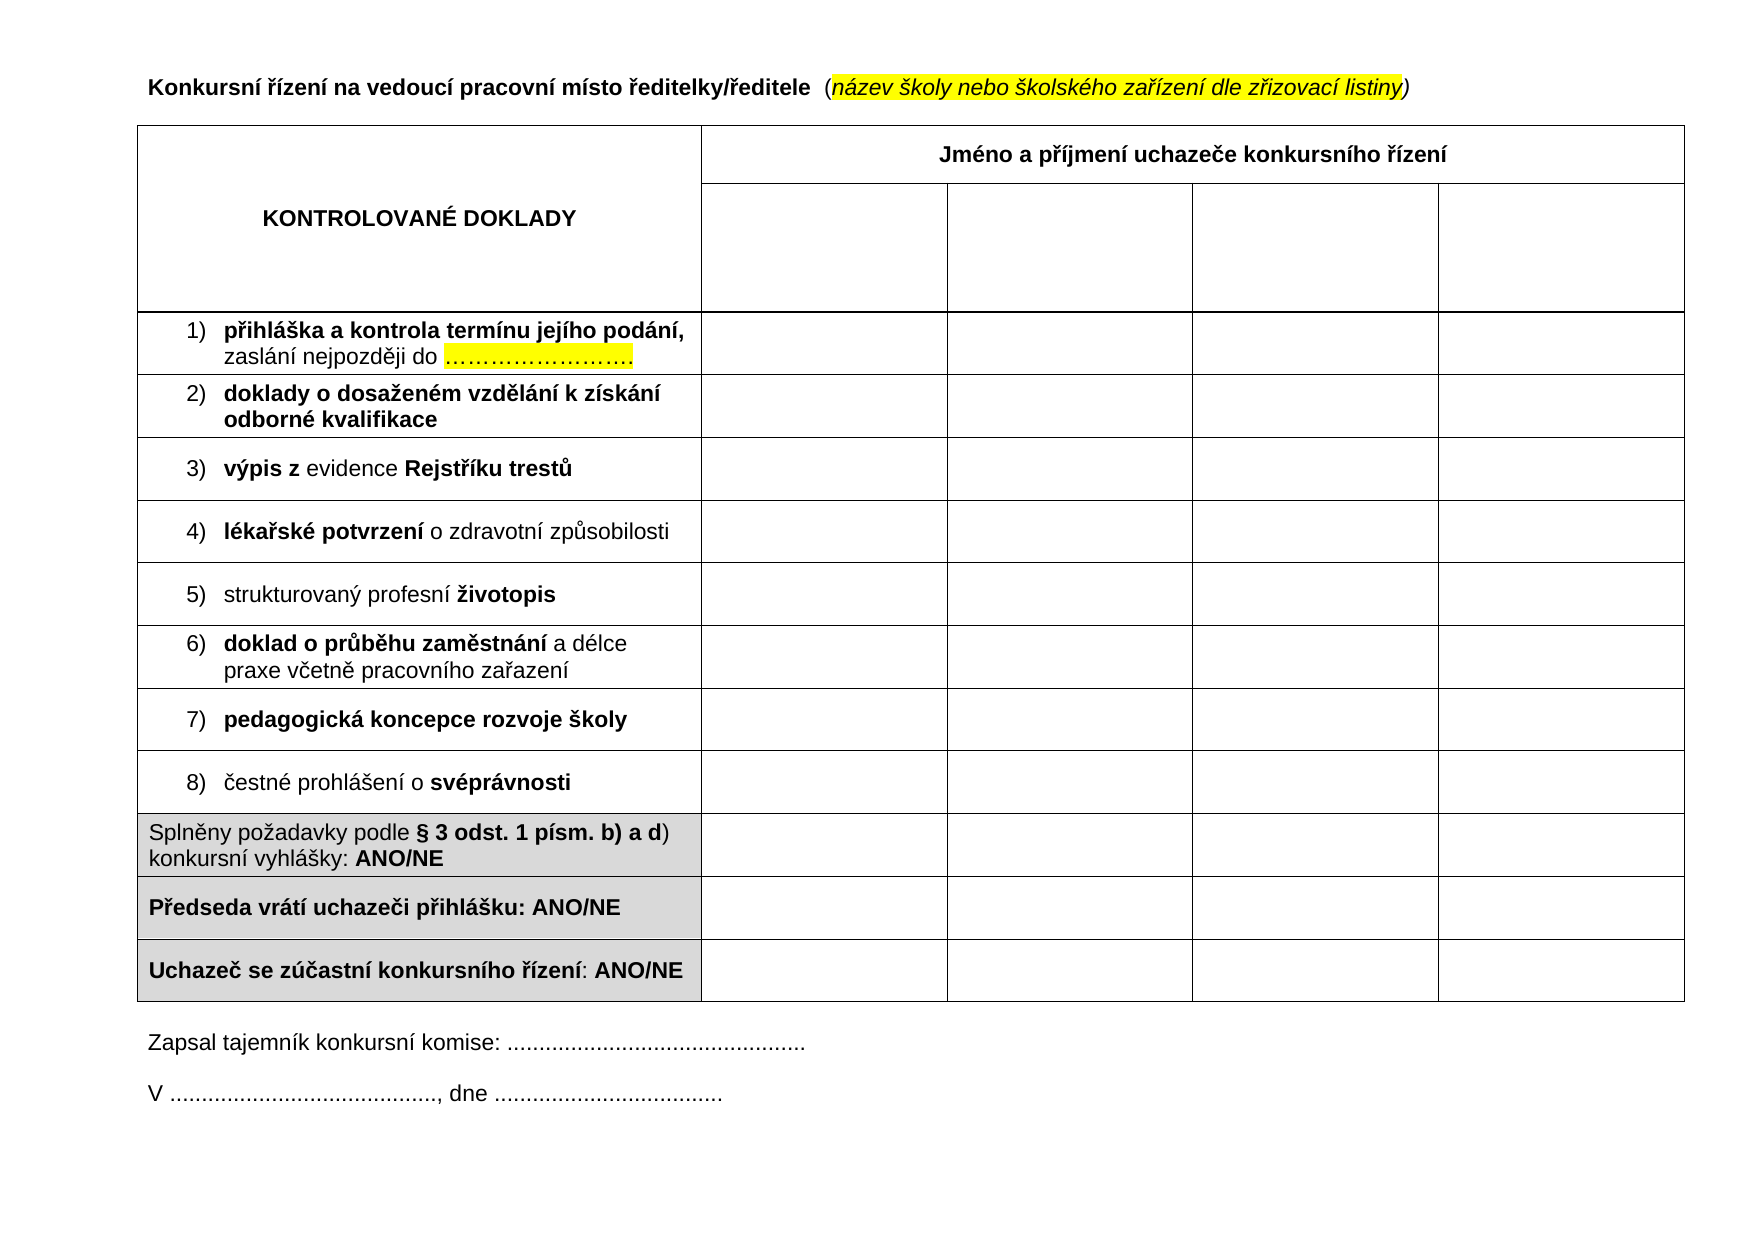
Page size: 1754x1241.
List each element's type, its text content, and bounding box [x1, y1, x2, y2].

table_cell doklad o průběhu zaměstnání a délce praxe včetně pracovního zařazení [138, 626, 701, 688]
table_cell Předseda vrátí uchazeči přihlášku: ANO/NE [138, 877, 701, 938]
table_cell [948, 313, 1192, 374]
table_cell Uchazeč se zúčastní konkursního řízení: ANO/NE [138, 940, 701, 1001]
table_cell [948, 626, 1192, 688]
table_cell [1193, 438, 1438, 499]
table_cell [702, 184, 947, 311]
table_cell [948, 563, 1192, 625]
table_cell [1439, 814, 1684, 876]
table_cell [1193, 501, 1438, 562]
table_cell [702, 375, 947, 437]
table_cell [1439, 689, 1684, 750]
table_header KONTROLOVANÉ DOKLADY [138, 126, 701, 311]
table_cell strukturovaný profesní životopis [138, 563, 701, 625]
table_cell [948, 751, 1192, 813]
table_cell [948, 184, 1192, 311]
table_cell [948, 689, 1192, 750]
table_cell [948, 438, 1192, 499]
table_cell [1439, 626, 1684, 688]
table_cell [1193, 877, 1438, 938]
table_cell [1439, 751, 1684, 813]
table_header Jméno a příjmení uchazeče konkursního řízení [702, 126, 1684, 183]
table_cell [702, 563, 947, 625]
table_cell pedagogická koncepce rozvoje školy [138, 689, 701, 750]
table_cell [948, 940, 1192, 1001]
table_cell [1193, 313, 1438, 374]
table_cell [948, 501, 1192, 562]
table_cell [1193, 184, 1438, 311]
table_cell [1193, 940, 1438, 1001]
table_cell [1439, 313, 1684, 374]
table_cell [1193, 626, 1438, 688]
table_cell [948, 877, 1192, 938]
table_cell [1193, 814, 1438, 876]
table_cell [1193, 563, 1438, 625]
table_cell [702, 689, 947, 750]
table_cell výpis z evidence Rejstříku trestů [138, 438, 701, 499]
table_cell [1439, 877, 1684, 938]
text Konkursní řízení na vedoucí pracovní místo ředitelky/ředitele (název školy nebo školského zařízení dle zřizovací listiny) [148, 74, 832, 100]
table_cell [702, 626, 947, 688]
table_cell doklady o dosaženém vzdělání k získání odborné kvalifikace [138, 375, 701, 437]
table_cell [948, 375, 1192, 437]
text V .........................................., dne .................................... [148, 1079, 1606, 1106]
table_cell [1439, 563, 1684, 625]
table_cell [948, 814, 1192, 876]
table_cell [702, 751, 947, 813]
table_cell lékařské potvrzení o zdravotní způsobilosti [138, 501, 701, 562]
table_cell [1193, 689, 1438, 750]
table_cell [1439, 438, 1684, 499]
table_cell [1439, 501, 1684, 562]
text Zapsal tajemník konkursní komise: ............................................... [148, 1028, 1606, 1055]
table_cell [702, 940, 947, 1001]
table_cell [1439, 940, 1684, 1001]
table_cell [702, 438, 947, 499]
table_cell čestné prohlášení o svéprávnosti [138, 751, 701, 813]
table_cell [702, 501, 947, 562]
table_cell [1439, 375, 1684, 437]
table_cell [702, 877, 947, 938]
table_cell Splněny požadavky podle § 3 odst. 1 písm. b) a d) konkursní vyhlášky: ANO/NE [138, 814, 701, 876]
table_cell přihláška a kontrola termínu jejího podání, zaslání nejpozději do ……………………. [138, 313, 701, 374]
table_cell [1193, 751, 1438, 813]
table_cell [1193, 375, 1438, 437]
table_cell [702, 814, 947, 876]
table_cell [1439, 184, 1684, 311]
table_cell [702, 313, 947, 374]
